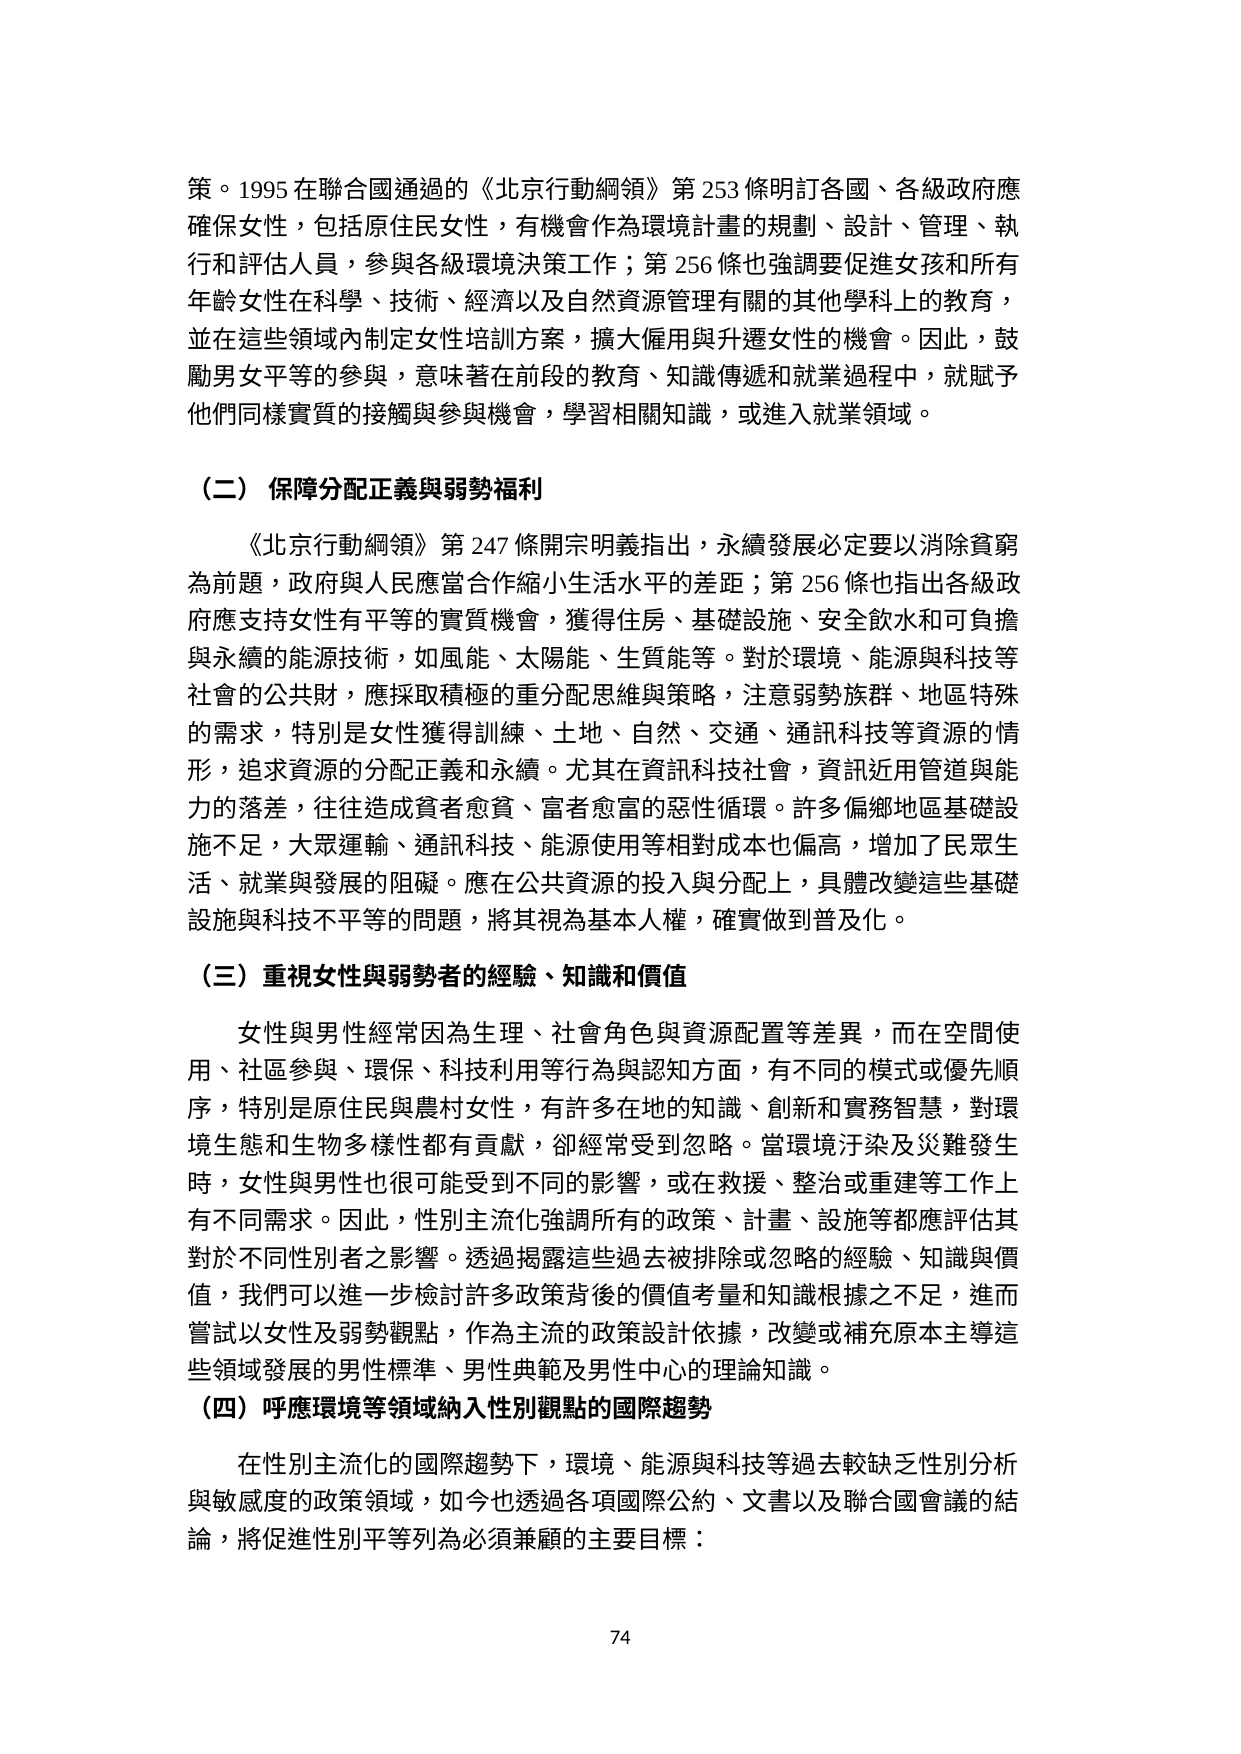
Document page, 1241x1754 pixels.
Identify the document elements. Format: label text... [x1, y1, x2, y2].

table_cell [176, 1425, 1033, 1556]
table_cell （二） 保障分配正義與弱勢福利 [176, 469, 1033, 506]
table_cell （四）呼應環境等領域納入性別觀點的國際趨勢 [176, 1388, 1033, 1425]
table_cell 女性與男性經常因為生理、社會角色與資源配置等差異，而在空間使用、社區參與、環保、科技利用等行為與認知方面，有不同的模式或優先順序，特別是原住民與農村女性，有許多在地的知識、創新和實務智慧，對環境生態和生物多樣性都有貢獻，卻經常受到忽略。當環境汙染及災難發生時，女性與男性也很可能受到不同的影響，或在救援、整治或重建等工作上有不同需求。因此，性別主流化強調所有的政策、計畫、設施等都應評估其對於不同性別者之影響。透過揭露這些過去被排除或忽略的經驗、知識與價值，我們可以進一步檢討許多政策背後的價值考量和知識根據之不足，進而嘗試以女性及弱勢觀點，作為主流的政策設計依據，改變或補充原本主導這些領域發展的男性標準、男性典範及男性中心的理論知識。 [176, 994, 1033, 1387]
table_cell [176, 150, 1033, 469]
table_cell 《北京行動綱領》第247條開宗明義指出，永續發展必定要以消除貧窮為前題，政府與人民應當合作縮小生活水平的差距；第256條也指出各級政府應支持女性有平等的實質機會，獲得住房、基礎設施、安全飲水和可負擔與永續的能源技術，如風能、太陽能、生質能等。對於環境、能源與科技等社會的公共財，應採取積極的重分配思維與策略，注意弱勢族群、地區特殊的需求，特別是女性獲得訓練、土地、自然、交通、通訊科技等資源的情形，追求資源的分配正義和永續。尤其在資訊科技社會，資訊近用管道與能力的落差，往往造成貧者愈貧、富者愈富的惡性循環。許多偏鄉地區基礎設施不足，大眾運輸、通訊科技、能源使用等相對成本也偏高，增加了民眾生活、就業與發展的阻礙。應在公共資源的投入與分配上，具體改變這些基礎設施與科技不平等的問題，將其視為基本人權，確實做到普及化。 [176, 506, 1033, 937]
table_cell （三）重視女性與弱勢者的經驗、知識和價值 [176, 938, 1033, 994]
